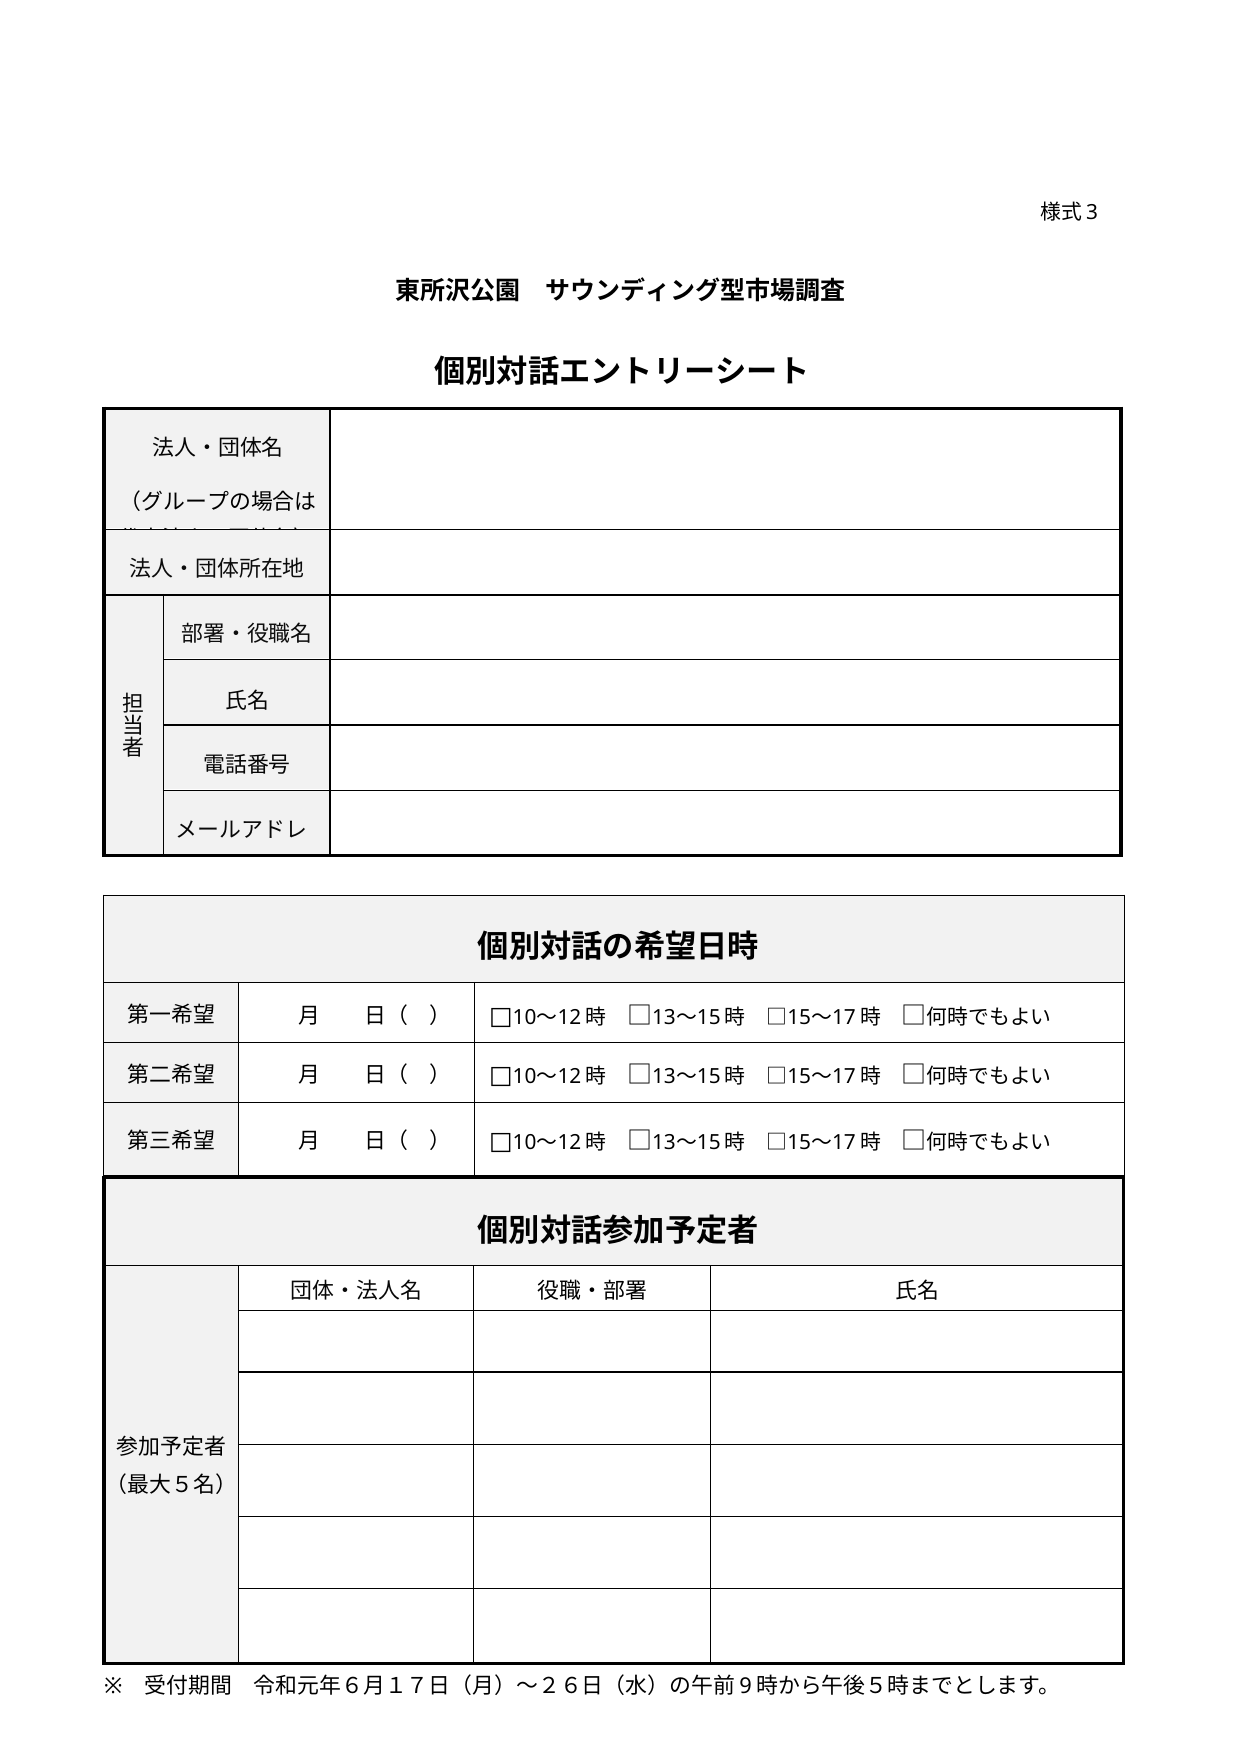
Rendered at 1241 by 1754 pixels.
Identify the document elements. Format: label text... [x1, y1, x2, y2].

table_cell 氏名 [711, 1266, 1122, 1310]
table_cell 法人・団体所在地 [106, 530, 329, 594]
table_cell 月 日（ ） [239, 1043, 474, 1102]
table_cell [239, 1445, 473, 1516]
table_cell [711, 1445, 1122, 1516]
table_cell [711, 1517, 1122, 1588]
table_cell 第三希望 [104, 1103, 238, 1175]
table_cell [331, 660, 1119, 724]
table_cell [331, 530, 1119, 594]
table_cell [474, 1517, 710, 1588]
table_cell [239, 1373, 473, 1444]
text 個別対話エントリーシート [104, 332, 1139, 407]
table_cell 部署・役職名 [164, 596, 329, 658]
table_header 法人・団体名 （グループの場合は 代表法人・団体名） [106, 410, 329, 528]
table_cell 役職・部署 [474, 1266, 710, 1310]
table_cell 電話番号 [164, 726, 329, 789]
table_cell □10～12時 □13～15時 □15～17時 □何時でもよい [475, 1103, 1124, 1175]
table_cell 第二希望 [104, 1043, 238, 1102]
table_cell 月 日（ ） [239, 983, 474, 1042]
table_cell [474, 1373, 710, 1444]
text 様式3 [224, 192, 1137, 229]
table_cell 第一希望 [104, 983, 238, 1042]
table_cell [711, 1589, 1122, 1662]
table_cell □10～12時 □13～15時 □15～17時 □何時でもよい [475, 1043, 1124, 1102]
table_cell [474, 1445, 710, 1516]
table_cell [331, 726, 1119, 789]
table_header [331, 410, 1119, 528]
table_header 個別対話参加予定者 [106, 1179, 1122, 1265]
table_cell 月 日（ ） [239, 1103, 474, 1175]
text ※ 受付期間 令和元年６月１７日（月）～２６日（水）の午前9時から午後５時までとします。 [104, 1665, 1131, 1702]
text 東所沢公園 サウンディング型市場調査 [104, 270, 1137, 307]
table_cell 担当者 [106, 596, 163, 854]
table_cell [711, 1311, 1122, 1371]
table_cell [331, 791, 1119, 854]
table_cell [239, 1589, 473, 1662]
table_cell [239, 1517, 473, 1588]
table_cell [711, 1373, 1122, 1444]
table_cell メールアドレス [164, 791, 329, 854]
table_header 個別対話の希望日時 [104, 896, 1124, 982]
table_cell [331, 596, 1119, 658]
table_cell 氏名 [164, 660, 329, 724]
table_cell 団体・法人名 [239, 1266, 473, 1310]
table_cell [239, 1311, 473, 1371]
table_cell [474, 1589, 710, 1662]
table_cell [474, 1311, 710, 1371]
table_cell □10～12時 □13～15時 □15～17時 □何時でもよい [475, 983, 1124, 1042]
table_cell 参加予定者（最大５名） [106, 1266, 238, 1662]
